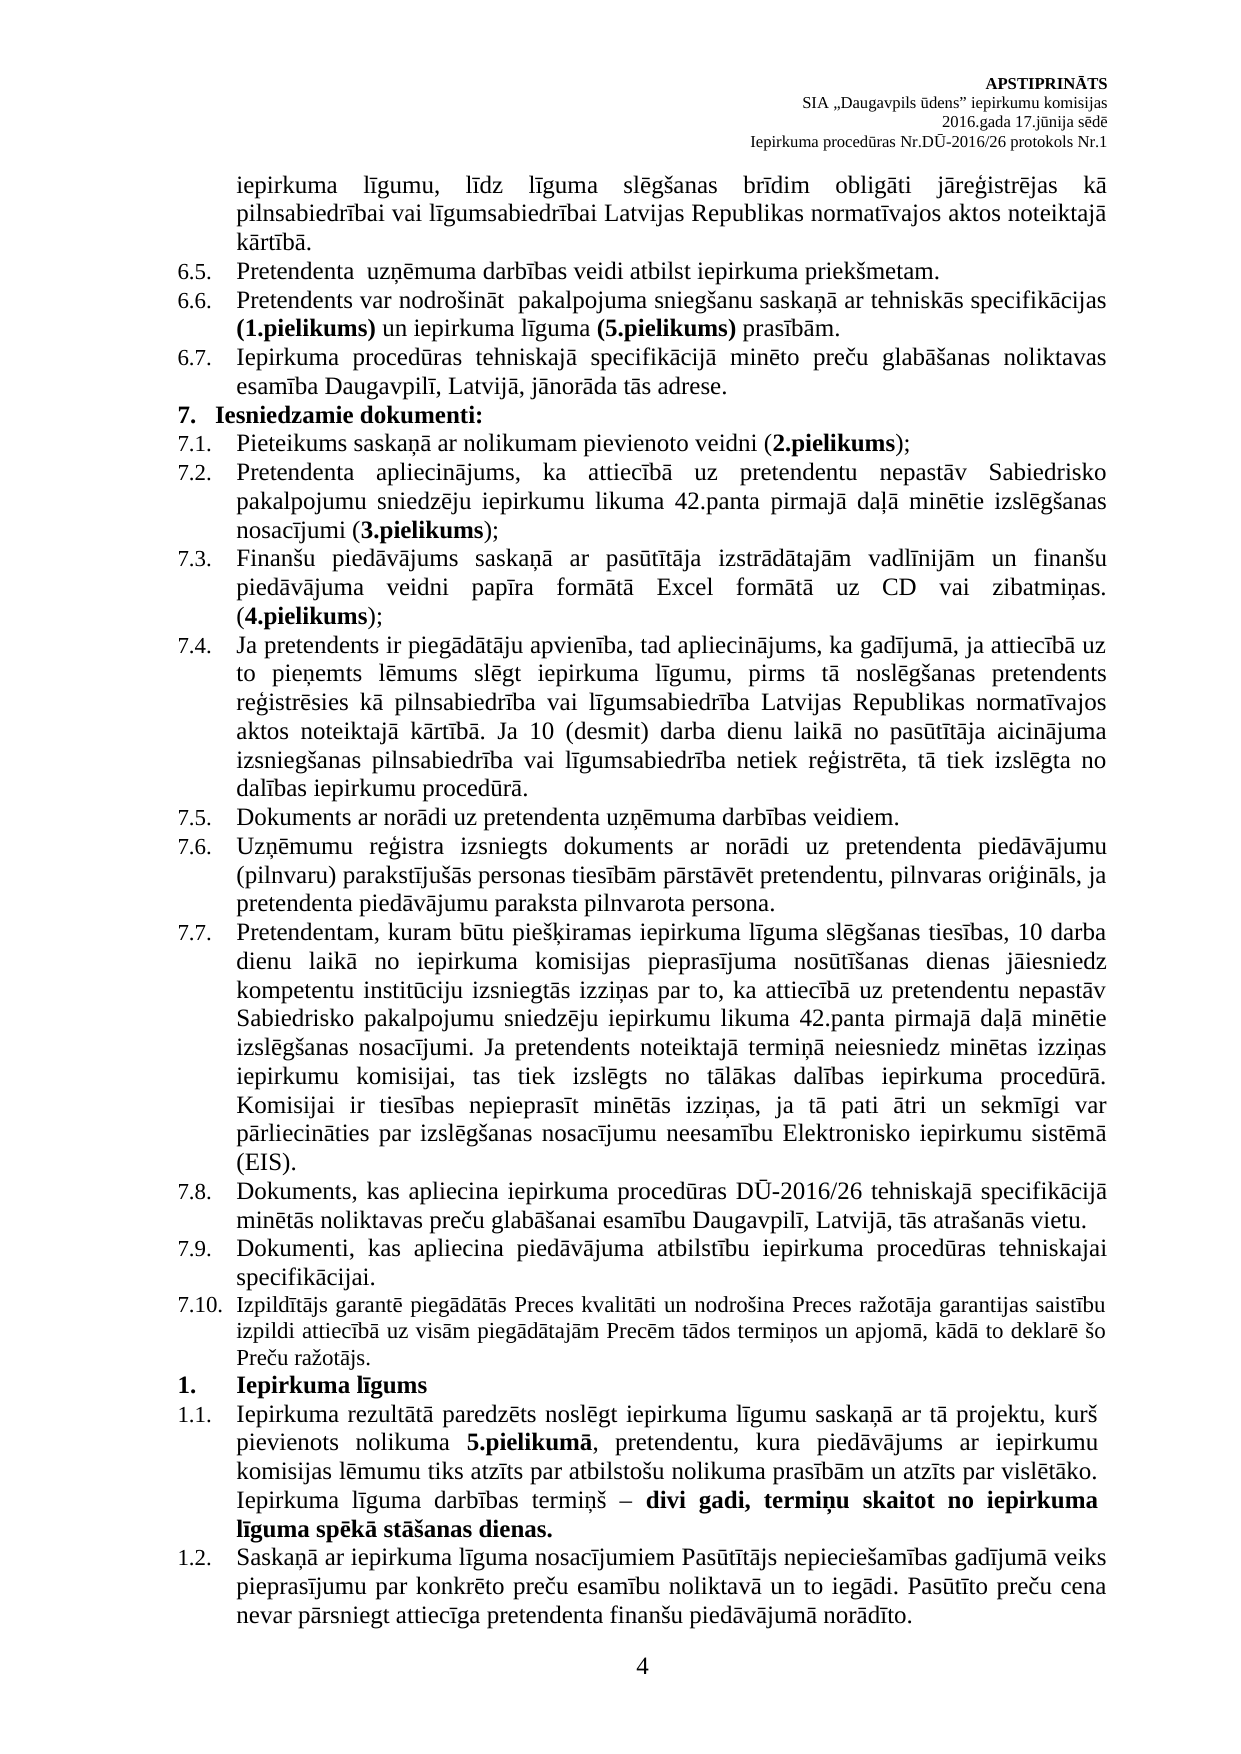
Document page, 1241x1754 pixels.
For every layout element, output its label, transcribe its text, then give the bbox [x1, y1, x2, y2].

list Pretendents var nodrošināt pakalpojuma sniegšanu saskaņā ar tehniskās specifikācijas (1.pielikums) un iepirkuma līguma (5.pielikums) prasībām. [177, 285, 1107, 342]
subtitle Iepirkuma līgums [177, 1370, 1099, 1399]
list Ja pretendents ir piegādātāju apvienība, tad apliecinājums, ka gadījumā, ja attiecībā uz to pieņemts lēmums slēgt iepirkuma līgumu, pirms tā noslēgšanas pretendents reģistrēsies kā pilnsabiedrība vai līgumsabiedrība Latvijas Republikas normatīvajos aktos noteiktajā kārtībā. Ja 10 (desmit) darba dienu laikā no pasūtītāja aicinājuma izsniegšanas pilnsabiedrība vai līgumsabiedrība netiek reģistrēta, tā tiek izslēgta no dalības iepirkumu procedūrā. [177, 630, 1107, 802]
list Pretendenta uzņēmuma darbības veidi atbilst iepirkuma priekšmetam. [177, 256, 1107, 285]
list Saskaņā ar iepirkuma līguma nosacījumiem Pasūtītājs nepieciešamības gadījumā veiks pieprasījumu par konkrēto preču esamību noliktavā un to iegādi. Pasūtīto preču cena nevar pārsniegt attiecīga pretendenta finanšu piedāvājumā norādīto. [177, 1542, 1107, 1629]
list Pretendentam, kuram būtu piešķiramas iepirkuma līguma slēgšanas tiesības, 10 darba dienu laikā no iepirkuma komisijas pieprasījuma nosūtīšanas dienas jāiesniedz kompetentu institūciju izsniegtās izziņas par to, ka attiecībā uz pretendentu nepastāv Sabiedrisko pakalpojumu sniedzēju iepirkumu likuma 42.panta pirmajā daļā minētie izslēgšanas nosacījumi. Ja pretendents noteiktajā termiņā neiesniedz minētas izziņas iepirkumu komisijai, tas tiek izslēgts no tālākas dalības iepirkuma procedūrā. Komisijai ir tiesības nepieprasīt minētās izziņas, ja tā pati ātri un sekmīgi var pārliecināties par izslēgšanas nosacījumu neesamību Elektronisko iepirkumu sistēmā (EIS). [177, 917, 1107, 1176]
list Uzņēmumu reģistra izsniegts dokuments ar norādi uz pretendenta piedāvājumu (pilnvaru) parakstījušās personas tiesībām pārstāvēt pretendentu, pilnvaras oriģināls, ja pretendenta piedāvājumu paraksta pilnvarota persona. [177, 831, 1107, 917]
list Izpildītājs garantē piegādātās Preces kvalitāti un nodrošina Preces ražotāja garantijas saistību izpildi attiecībā uz visām piegādātajām Precēm tādos termiņos un apjomā, kādā to deklarē šo Preču ražotājs. [177, 1291, 1107, 1370]
list Dokuments ar norādi uz pretendenta uzņēmuma darbības veidiem. [177, 802, 1107, 831]
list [177, 170, 1107, 256]
list Dokumenti, kas apliecina piedāvājuma atbilstību iepirkuma procedūras tehniskajai specifikācijai. [177, 1233, 1107, 1291]
subtitle Iepirkuma rezultātā paredzēts noslēgt iepirkuma līgumu saskaņā ar tā projektu, kurš pievienots nolikuma 5.pielikumā, pretendentu, kura piedāvājums ar iepirkumu komisijas lēmumu tiks atzīts par atbilstošu nolikuma prasībām un atzīts par vislētāko. Iepirkuma līguma darbības termiņš – divi gadi, termiņu skaitot no iepirkuma līguma spēkā stāšanas dienas. [177, 1399, 1099, 1542]
list Dokuments, kas apliecina iepirkuma procedūras DŪ-2016/26 tehniskajā specifikācijā minētās noliktavas preču glabāšanai esamību Daugavpilī, Latvijā, tās atrašanās vietu. [177, 1176, 1107, 1233]
list Pieteikums saskaņā ar nolikumam pievienoto veidni (2.pielikums); [177, 428, 1107, 457]
list Iepirkuma procedūras tehniskajā specifikācijā minēto preču glabāšanas noliktavas esamība Daugavpilī, Latvijā, jānorāda tās adrese. [177, 342, 1107, 400]
list Pretendenta apliecinājums, ka attiecībā uz pretendentu nepastāv Sabiedrisko pakalpojumu sniedzēju iepirkumu likuma 42.panta pirmajā daļā minētie izslēgšanas nosacījumi (3.pielikums); [177, 457, 1107, 543]
list Finanšu piedāvājums saskaņā ar pasūtītāja izstrādātajām vadlīnijām un finanšu piedāvājuma veidni papīra formātā Excel formātā uz CD vai zibatmiņas. (4.pielikums); [177, 543, 1107, 630]
list Iesniedzamie dokumenti: [177, 400, 1107, 428]
